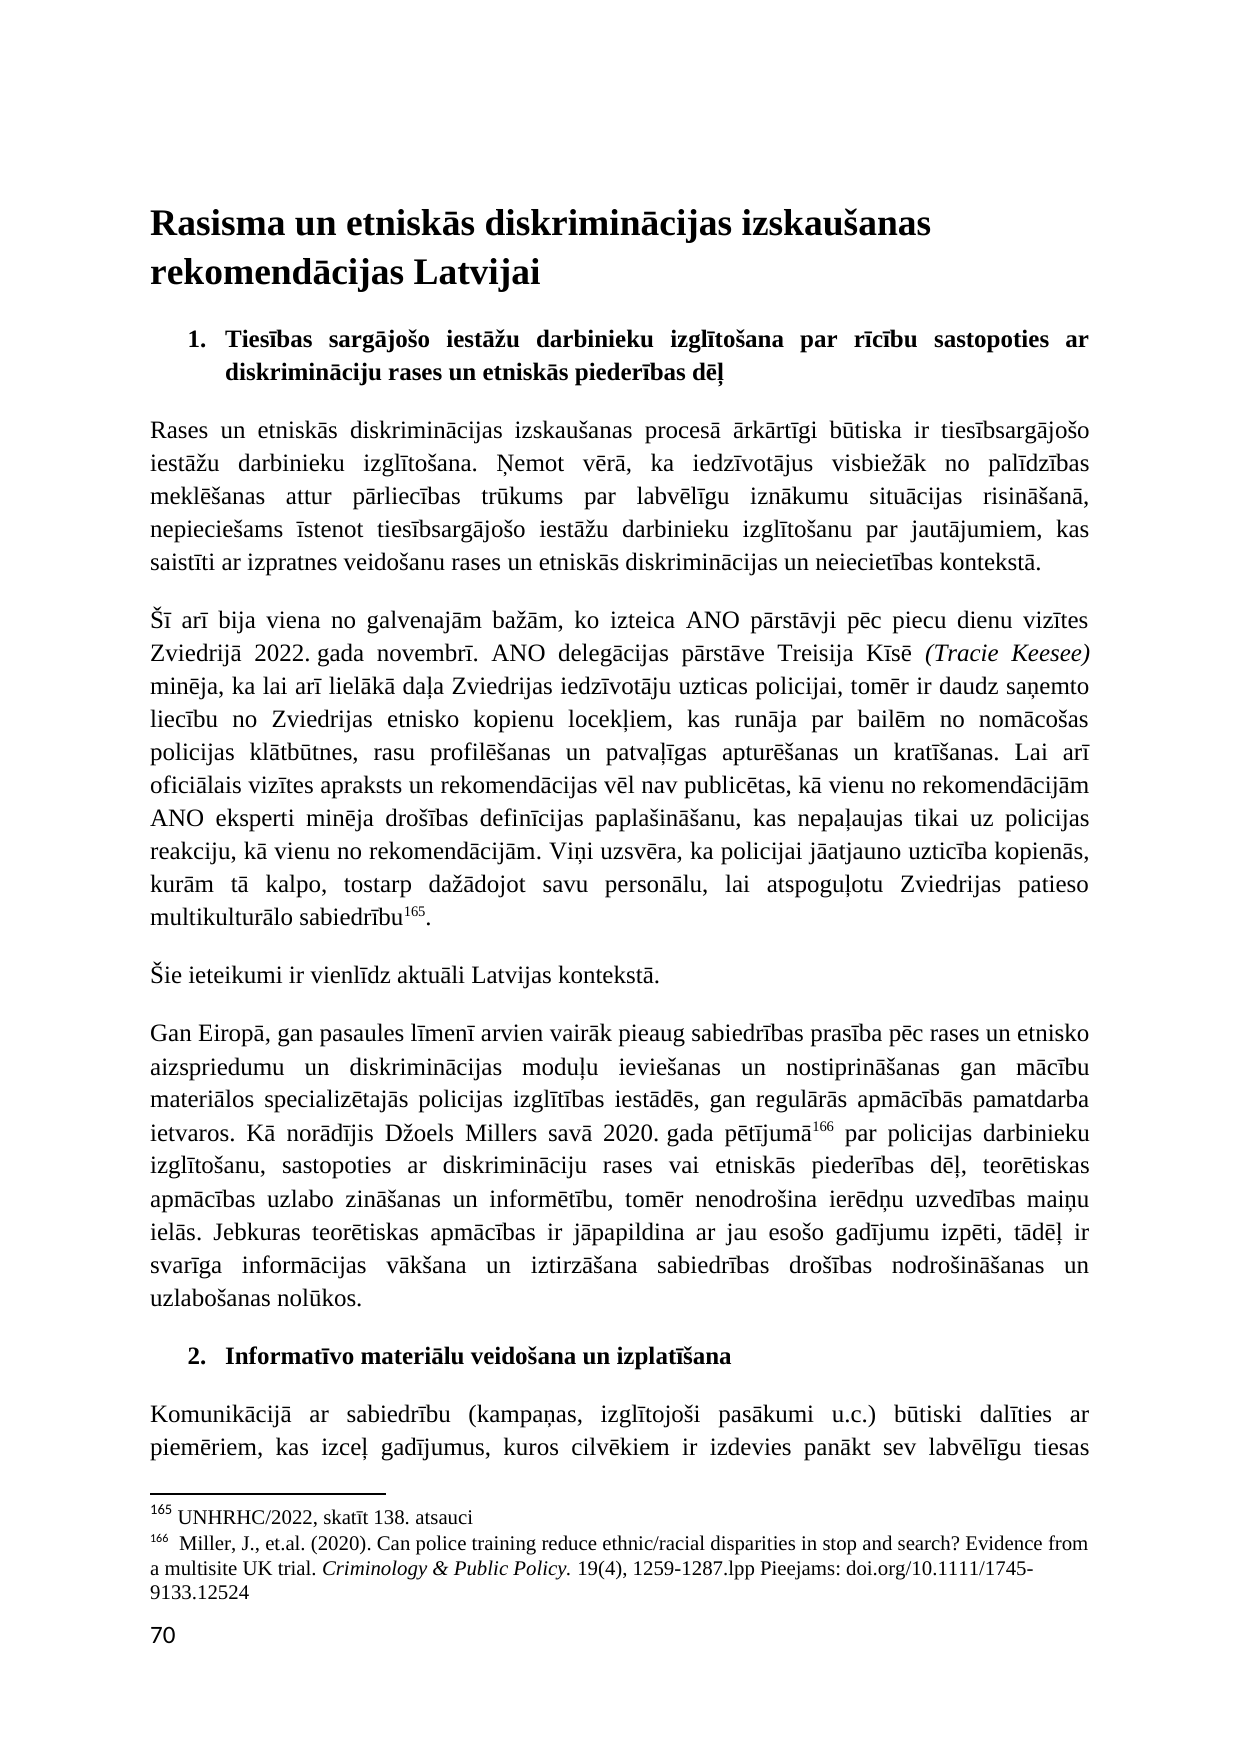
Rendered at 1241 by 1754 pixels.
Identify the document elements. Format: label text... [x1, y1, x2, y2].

text Šī arī bija viena no galvenajām bažām, ko izteica ANO pārstāvji pēc piecu dienu vizītes Zviedrijā 2022. gada novembrī. ANO delegācijas pārstāve Treisija Kīsē (Tracie Keesee) minēja, ka lai arī lielākā daļa Zviedrijas iedzīvotāju uzticas policijai, tomēr ir daudz saņemto liecību no Zviedrijas etnisko kopienu locekļiem, kas runāja par bailēm no nomācošas policijas klātbūtnes, rasu profilēšanas un patvaļīgas apturēšanas un kratīšanas. Lai arī oficiālais vizītes apraksts un rekomendācijas vēl nav publicētas, kā vienu no rekomendācijām ANO eksperti minēja drošības definīcijas paplašināšanu, kas nepaļaujas tikai uz policijas reakciju, kā vienu no rekomendācijām. Viņi uzsvēra, ka policijai jāatjauno uzticība kopienās, kurām tā kalpo, tostarp dažādojot savu personālu, lai atspoguļotu Zviedrijas patieso multikulturālo sabiedrību. [150, 605, 1090, 931]
list Tiesības sargājošo iestāžu darbinieku izglītošana par rīcību sastopoties ar diskrimināciju rases un etniskās piederības dēļ [187, 324, 1090, 386]
subtitle Rasisma un etniskās diskriminācijas izskaušanas rekomendācijas Latvijai [150, 200, 1090, 293]
text Gan Eiropā, gan pasaules līmenī arvien vairāk pieaug sabiedrības prasība pēc rases un etnisko aizspriedumu un diskriminācijas moduļu ieviešanas un nostiprināšanas gan mācību materiālos specializētajās policijas izglītības iestādēs, gan regulārās apmācībās pamatdarba ietvaros. Kā norādījis Džoels Millers savā 2020. gada pētījumā par policijas darbinieku izglītošanu, sastopoties ar diskrimināciju rases vai etniskās piederības dēļ, teorētiskas apmācības uzlabo zināšanas un informētību, tomēr nenodrošina ierēdņu uzvedības maiņu ielās. Jebkuras teorētiskas apmācības ir jāpapildina ar jau esošo gadījumu izpēti, tādēļ ir svarīga informācijas vākšana un iztirzāšana sabiedrības drošības nodrošināšanas un uzlabošanas nolūkos. [150, 1018, 1090, 1311]
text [150, 1399, 1090, 1461]
text Šie ieteikumi ir vienlīdz aktuāli Latvijas kontekstā. [150, 961, 1090, 989]
list Informatīvo materiālu veidošana un izplatīšana [187, 1341, 1090, 1369]
text Rases un etniskās diskriminācijas izskaušanas procesā ārkārtīgi būtiska ir tiesībsargājošo iestāžu darbinieku izglītošana. Ņemot vērā, ka iedzīvotājus visbiežāk no palīdzības meklēšanas attur pārliecības trūkums par labvēlīgu iznākumu situācijas risināšanā, nepieciešams īstenot tiesībsargājošo iestāžu darbinieku izglītošanu par jautājumiem, kas saistīti ar izpratnes veidošanu rases un etniskās diskriminācijas un neiecietības kontekstā. [150, 415, 1090, 576]
